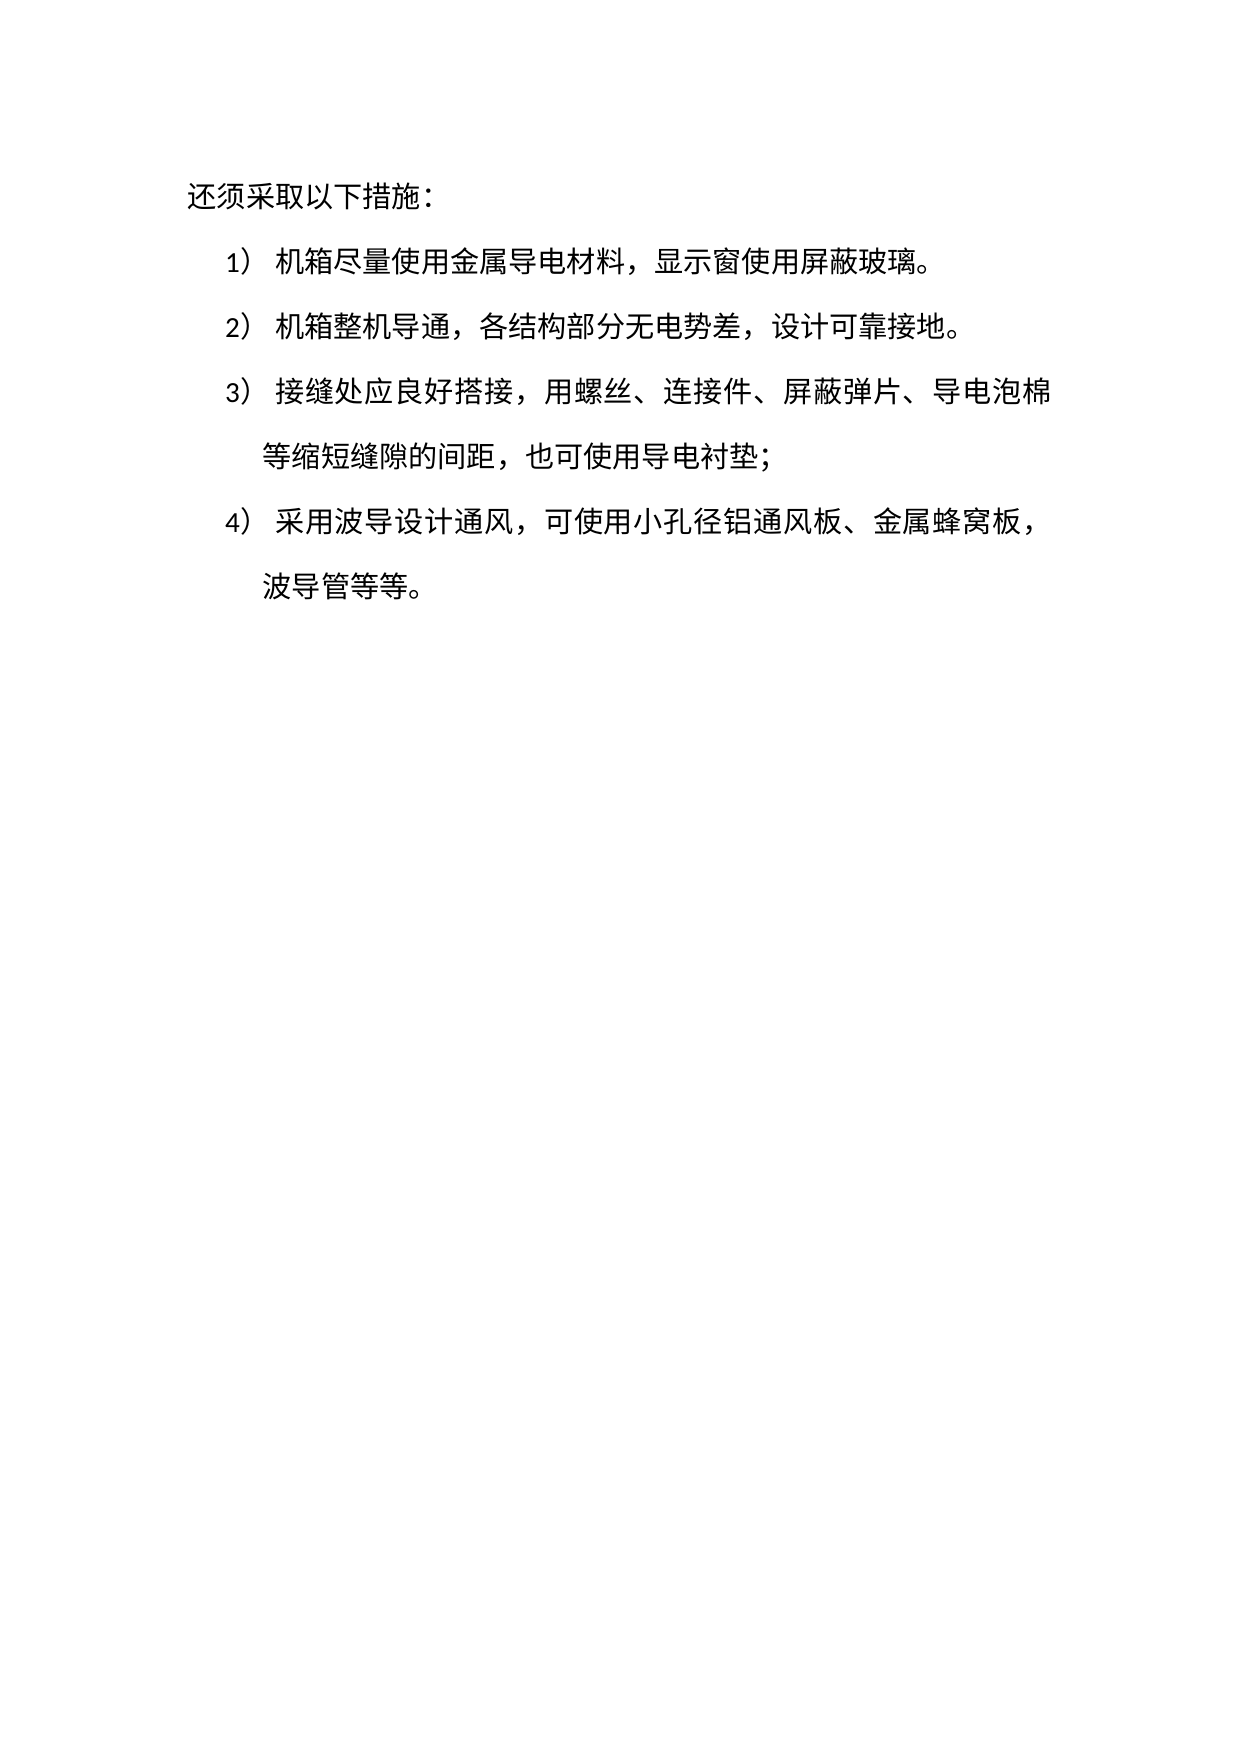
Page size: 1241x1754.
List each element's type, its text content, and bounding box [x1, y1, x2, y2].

list 机箱整机导通，各结构部分无电势差，设计可靠接地。 [225, 292, 1053, 357]
list 机箱尽量使用金属导电材料，显示窗使用屏蔽玻璃。 [225, 227, 1053, 292]
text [187, 162, 1053, 227]
list 采用波导设计通风，可使用小孔径铝通风板、金属蜂窝板，波导管等等。 [225, 487, 1053, 617]
list 接缝处应良好搭接，用螺丝、连接件、屏蔽弹片、导电泡棉等缩短缝隙的间距，也可使用导电衬垫； [225, 357, 1053, 487]
